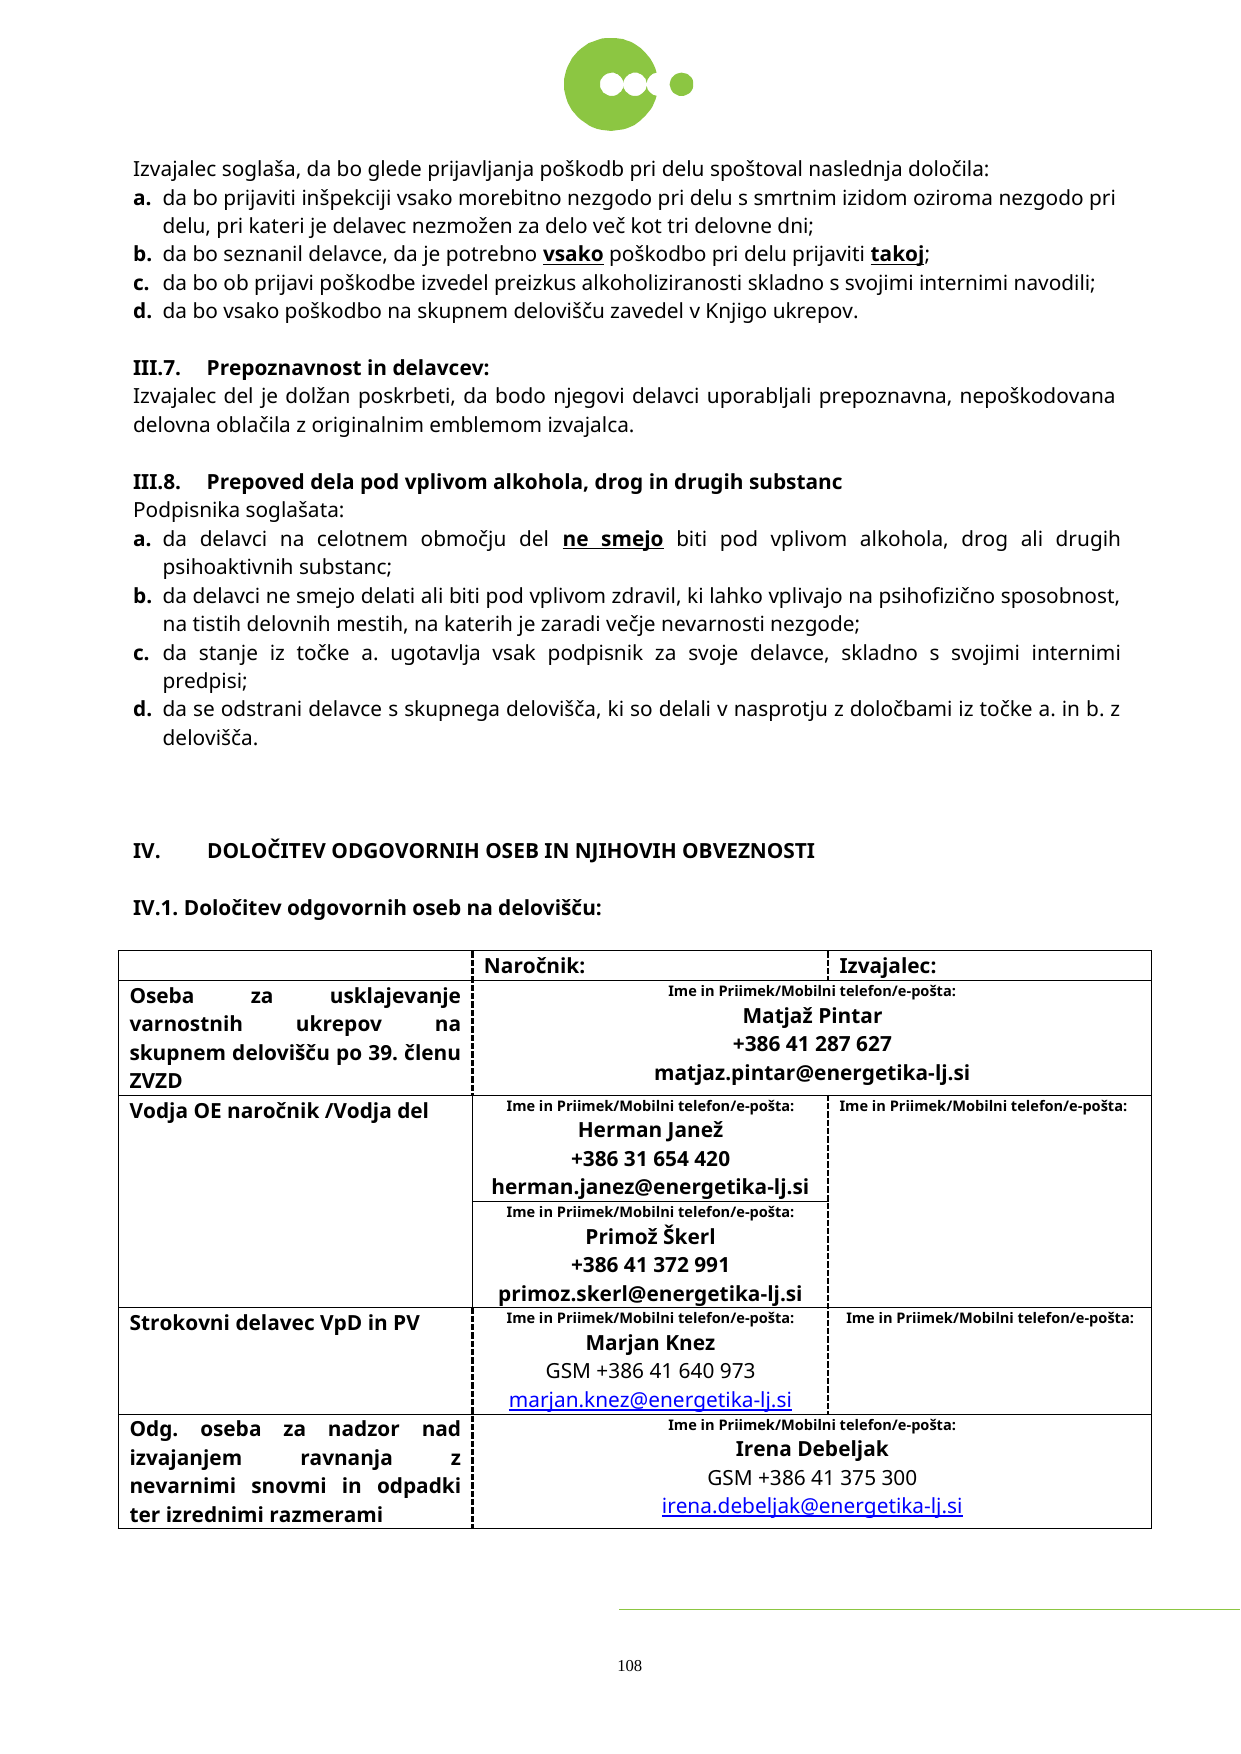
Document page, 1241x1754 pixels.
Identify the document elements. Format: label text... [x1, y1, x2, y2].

table_cell Ime in Priimek/Mobilni telefon/e-pošta: [828, 1308, 1151, 1413]
table_cell Ime in Priimek/Mobilni telefon/e-pošta: Irena Debeljak GSM +386 41 375 300 irena.debeljak@energetika-lj.si [473, 1415, 1151, 1528]
table_cell [119, 1201, 472, 1307]
list Izvajalec del je dolžan poskrbeti, da bodo njegovi delavci uporabljali prepoznavna, nepoškodovana delovna oblačila z originalnim emblemom izvajalca. [133, 382, 1117, 438]
table_cell Odg. oseba za nadzor nad izvajanjem ravnanja z nevarnimi snovmi in odpadki ter izrednimi razmerami [119, 1415, 472, 1528]
table_cell Oseba za usklajevanje varnostnih ukrepov na skupnem delovišču po 39. členu ZVZD [119, 981, 472, 1095]
table_header Izvajalec: [828, 951, 1151, 980]
text Podpisnika soglašata: [133, 495, 1122, 524]
table_cell Strokovni delavec VpD in PV [119, 1308, 472, 1413]
table_cell Ime in Priimek/Mobilni telefon/e-pošta: Matjaž Pintar +386 41 287 627 matjaz.pintar@energetika-lj.si [473, 981, 1151, 1095]
list da bo prijaviti inšpekciji vsako morebitno nezgodo pri delu s smrtnim izidom oziroma nezgodo pri delu, pri kateri je delavec nezmožen za delo več kot tri delovne dni; [133, 183, 1117, 239]
table_cell Ime in Priimek/Mobilni telefon/e-pošta: [828, 1096, 1151, 1201]
list da delavci ne smejo delati ali biti pod vplivom zdravil, ki lahko vplivajo na psihofizično sposobnost, na tistih delovnih mestih, na katerih je zaradi večje nevarnosti nezgode; [133, 581, 1122, 638]
table_cell Ime in Priimek/Mobilni telefon/e-pošta: Herman Janež +386 31 654 420 herman.janez@energetika-lj.si [473, 1096, 828, 1201]
table_cell Ime in Priimek/Mobilni telefon/e-pošta: Marjan Knez GSM +386 41 640 973 marjan.knez@energetika-lj.si [473, 1308, 828, 1413]
list da bo ob prijavi poškodbe izvedel preizkus alkoholiziranosti skladno s svojimi internimi navodili; [133, 268, 1117, 296]
list Izvajalec soglaša, da bo glede prijavljanja poškodb pri delu spoštoval naslednja določila: [133, 154, 1117, 183]
text IV.1. Določitev odgovornih oseb na delovišču: [133, 893, 1122, 922]
list da delavci na celotnem območju del ne smejo biti pod vplivom alkohola, drog ali drugih psihoaktivnih substanc; [133, 524, 1122, 581]
list da se odstrani delavce s skupnega delovišča, ki so delali v nasprotju z določbami iz točke a. in b. z delovišča. [133, 694, 1122, 751]
text III.7. Prepoznavnost in delavcev: [133, 353, 1122, 382]
list da bo seznanil delavce, da je potrebno vsako poškodbo pri delu prijaviti takoj; [133, 239, 1117, 268]
list da stanje iz točke a. ugotavlja vsak podpisnik za svoje delavce, skladno s svojimi internimi predpisi; [133, 638, 1122, 694]
table_cell Ime in Priimek/Mobilni telefon/e-pošta: Primož Škerl +386 41 372 991 primoz.skerl@energetika-lj.si [473, 1202, 828, 1307]
list da bo vsako poškodbo na skupnem delovišču zavedel v Knjigo ukrepov. [133, 296, 1117, 325]
table_header [119, 951, 472, 980]
table_header Naročnik: [473, 951, 828, 980]
list DOLOČITEV ODGOVORNIH OSEB IN NJIHOVIH OBVEZNOSTI [133, 837, 1117, 865]
text III.8. Prepoved dela pod vplivom alkohola, drog in drugih substanc [133, 467, 1122, 495]
table_cell Vodja OE naročnik /Vodja del [119, 1096, 472, 1201]
table_cell [828, 1201, 1151, 1307]
